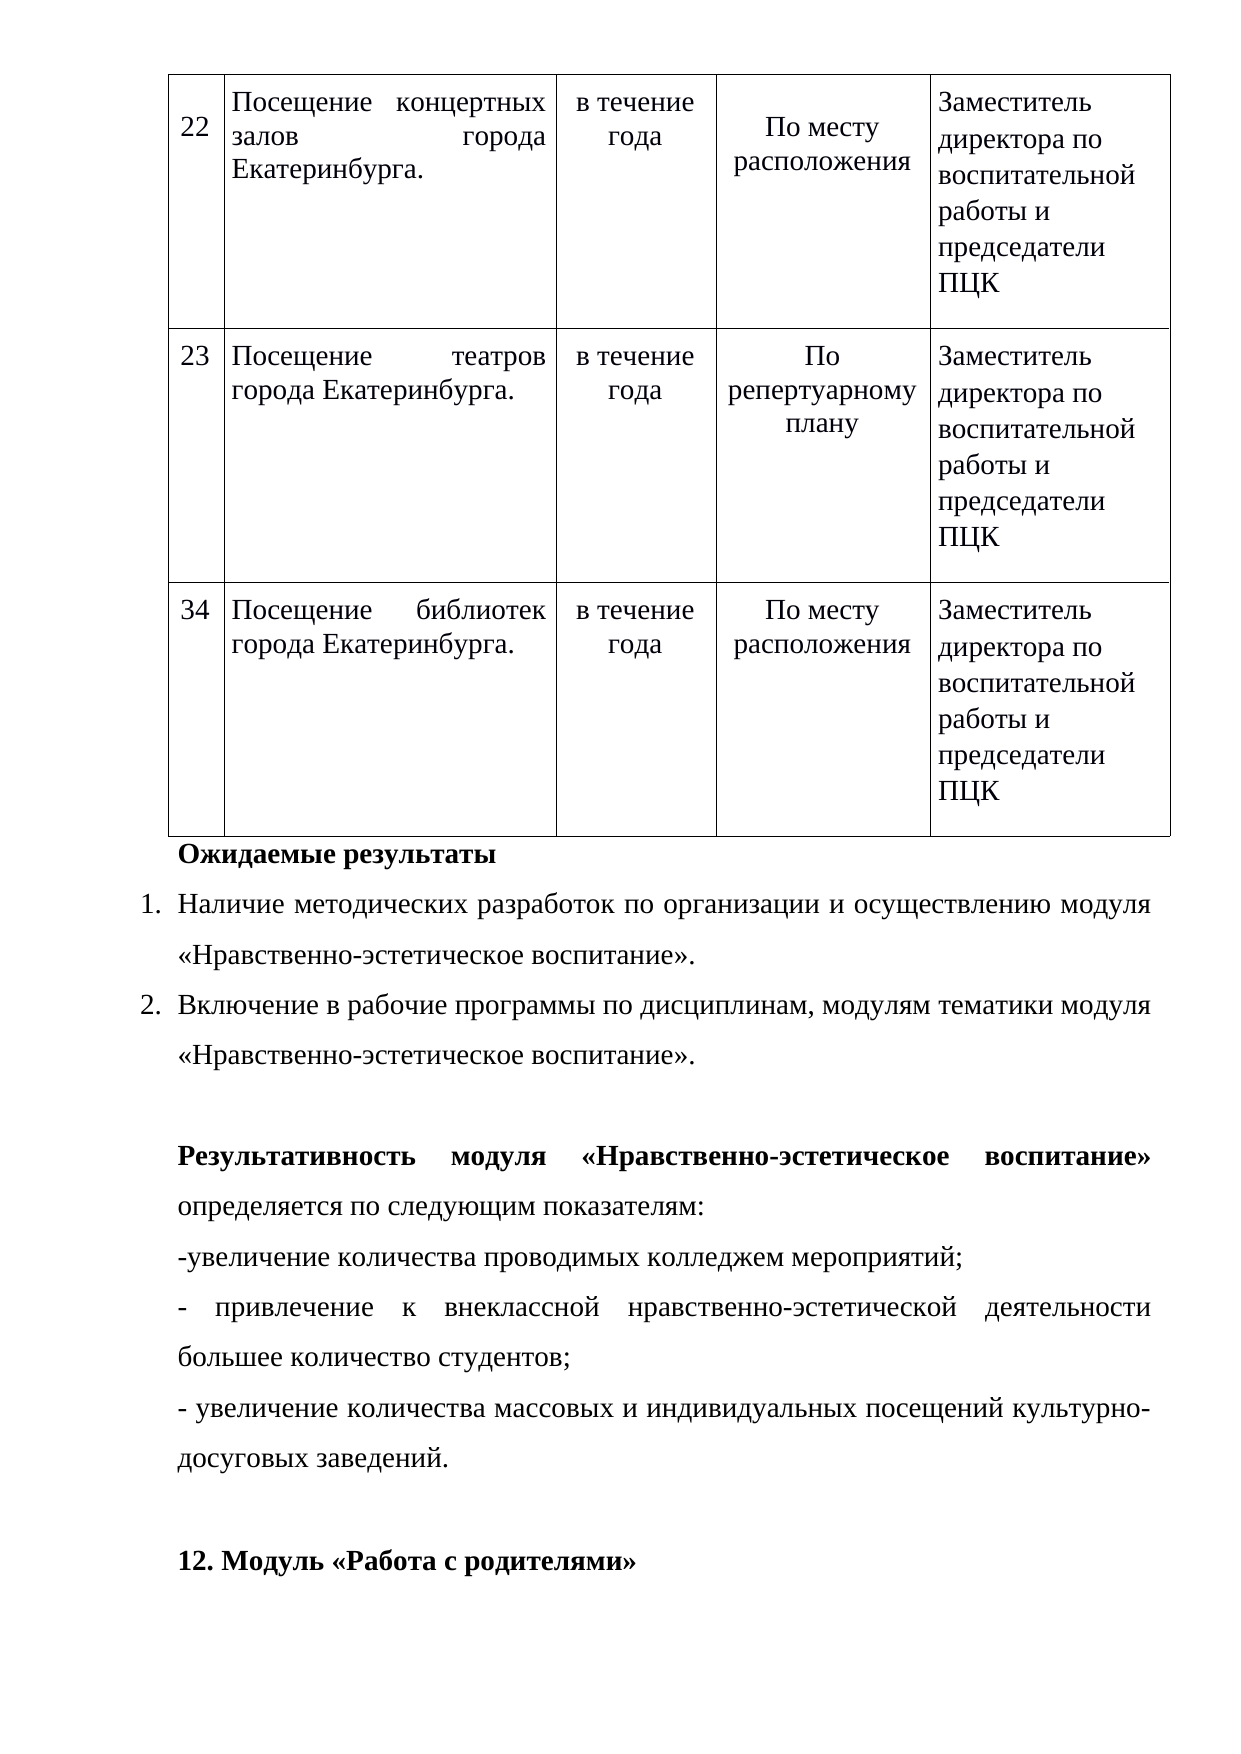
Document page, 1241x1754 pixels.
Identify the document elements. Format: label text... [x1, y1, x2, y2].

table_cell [931, 328, 1170, 582]
text -увеличение количества проводимых колледжем мероприятий; [177, 1239, 1152, 1272]
table_cell Посещение библиотек города Екатеринбурга. [225, 583, 556, 836]
list Включение в рабочие программы по дисциплинам, модулям тематики модуля «Нравственно-эстетическое воспитание». [140, 987, 1152, 1071]
table_cell в течение года [557, 75, 716, 328]
text Ожидаемые результаты [177, 837, 1152, 870]
table_cell 34 [169, 583, 224, 836]
table_cell в течение года [557, 329, 716, 582]
table_cell в течение года [557, 583, 716, 836]
table_cell Посещение концертных залов города Екатеринбурга. [225, 75, 556, 328]
table_cell По месту расположения [717, 583, 930, 836]
table_cell 22 [169, 75, 224, 328]
text Результативность модуля «Нравственно-эстетическое воспитание» определяется по следующим показателям: [177, 1138, 1152, 1222]
table_cell По репертуарному плану [717, 329, 930, 582]
list Наличие методических разработок по организации и осуществлению модуля «Нравственно-эстетическое воспитание». [140, 887, 1152, 970]
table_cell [717, 75, 930, 328]
text 12. Модуль «Работа с родителями» [177, 1543, 1152, 1577]
text - увеличение количества массовых и индивидуальных посещений культурно-досуговых заведений. [177, 1390, 1152, 1473]
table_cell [931, 75, 1170, 328]
table_cell 23 [169, 329, 224, 582]
table_cell Заместитель директора по воспитательной работы и председатели ПЦК [931, 582, 1170, 836]
text - привлечение к внеклассной нравственно-эстетической деятельности большее количество студентов; [177, 1289, 1152, 1373]
table_cell Посещение театров города Екатеринбурга. [225, 329, 556, 582]
